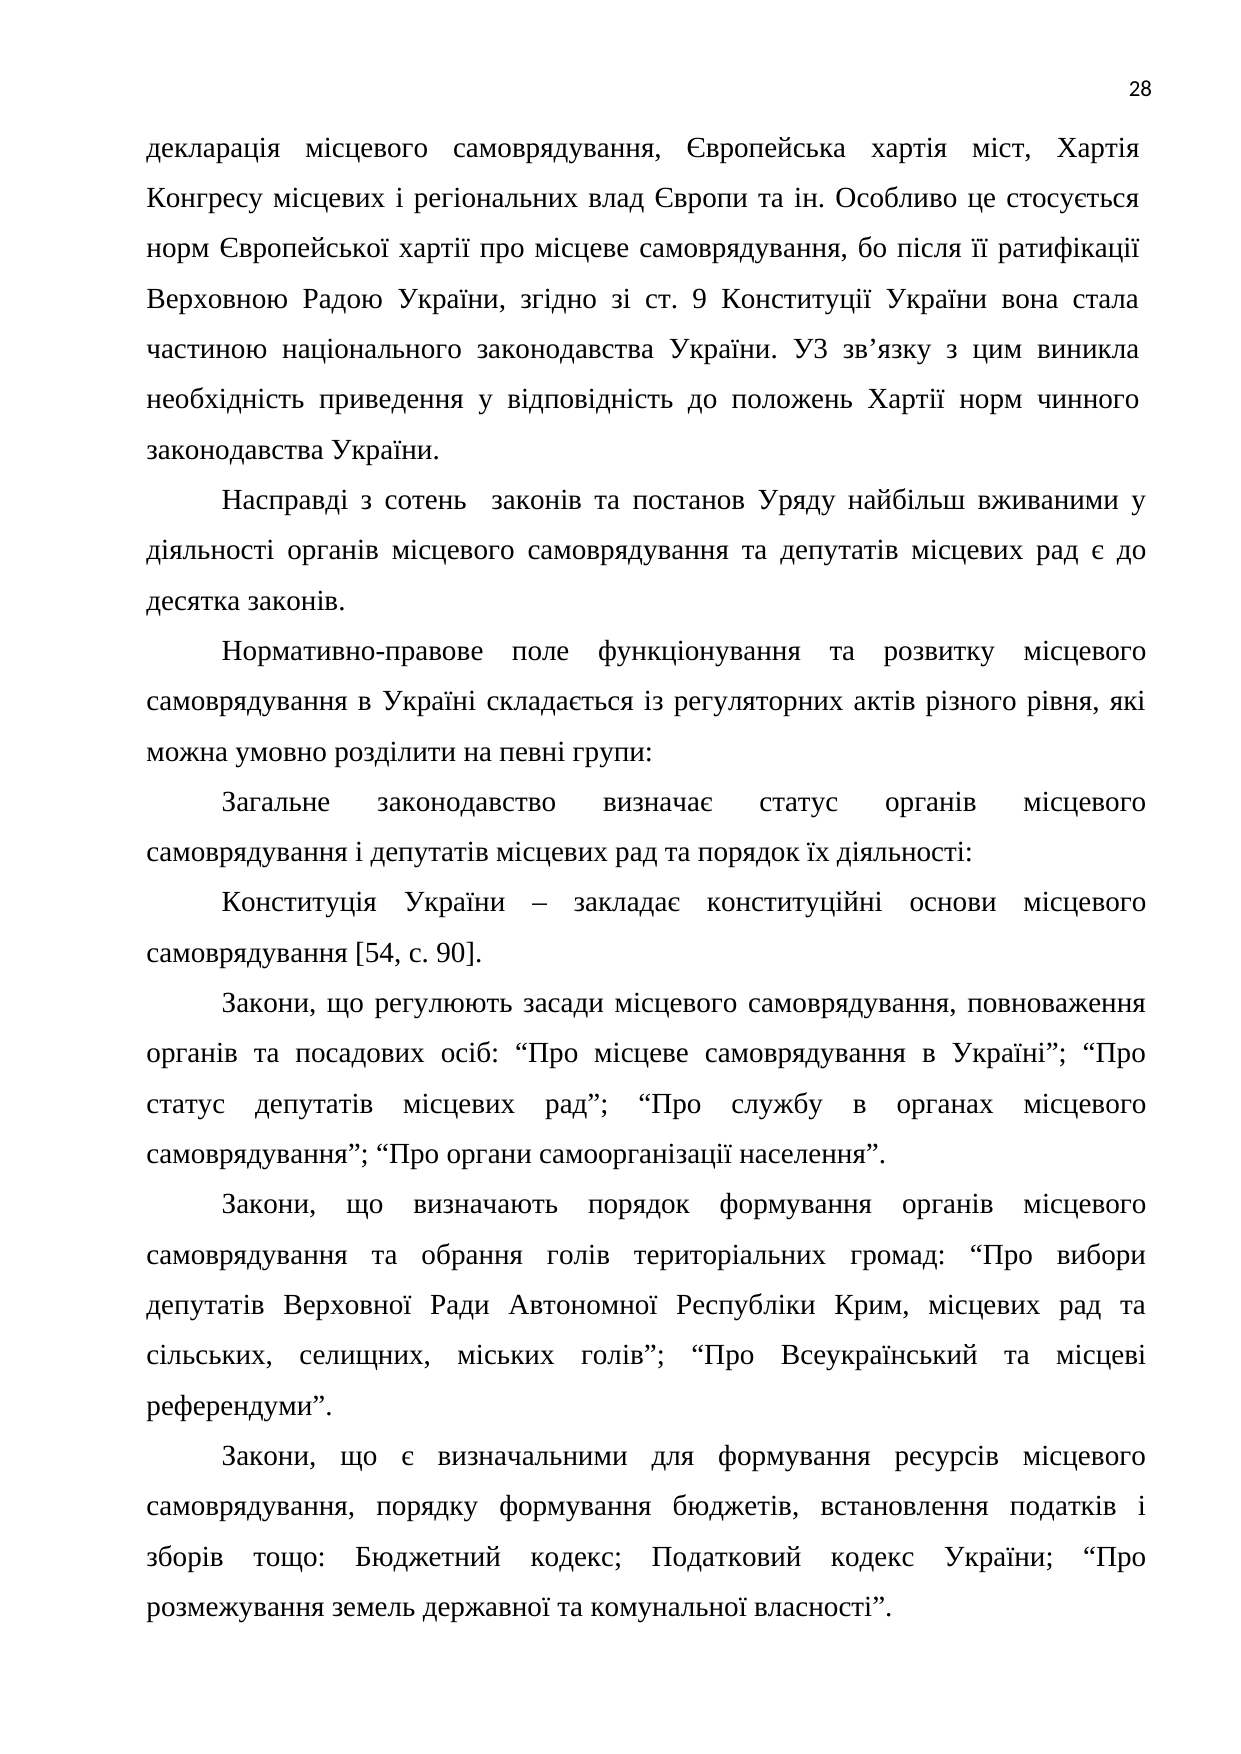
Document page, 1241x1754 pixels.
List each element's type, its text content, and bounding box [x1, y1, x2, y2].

text Конституція України – закладає конституційні основи місцевого самоврядування [54, c. 90]. [146, 884, 1147, 968]
text Закони, що визначають порядок формування органів місцевого самоврядування та обрання голів територіальних громад: “Про вибори депутатів Верховної Ради Автономної Республіки Крим, місцевих рад та сільських, селищних, міських голів”; “Про Всеукраїнський та місцеві референдуми”. [146, 1186, 1147, 1421]
text Закони, що регулюють засади місцевого самоврядування, повноваження органів та посадових осіб: “Про місцеве самоврядування в Україні”; “Про статус депутатів місцевих рад”; “Про службу в органах місцевого самоврядування”; “Про органи самоорганізації населення”. [146, 985, 1147, 1170]
text Загальне законодавство визначає статус органів місцевого самоврядування і депутатів місцевих рад та порядок їх діяльності: [146, 784, 1147, 868]
text Нормативно-правове поле функціонування та розвитку місцевого самоврядування в Україні складається із регуляторних актів різного рівня, які можна умовно розділити на певні групи: [146, 633, 1147, 767]
text Насправді з сотень законів та постанов Уряду найбільш вживаними у діяльності органів місцевого самоврядування та депутатів місцевих рад є до десятка законів. [146, 482, 1147, 616]
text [146, 130, 1140, 465]
text Закони, що є визначальними для формування ресурсів місцевого самоврядування, порядку формування бюджетів, встановлення податків і зборів тощо: Бюджетний кодекс; Податковий кодекс України; “Про розмежування земель державної та комунальної власності”. [146, 1438, 1147, 1622]
